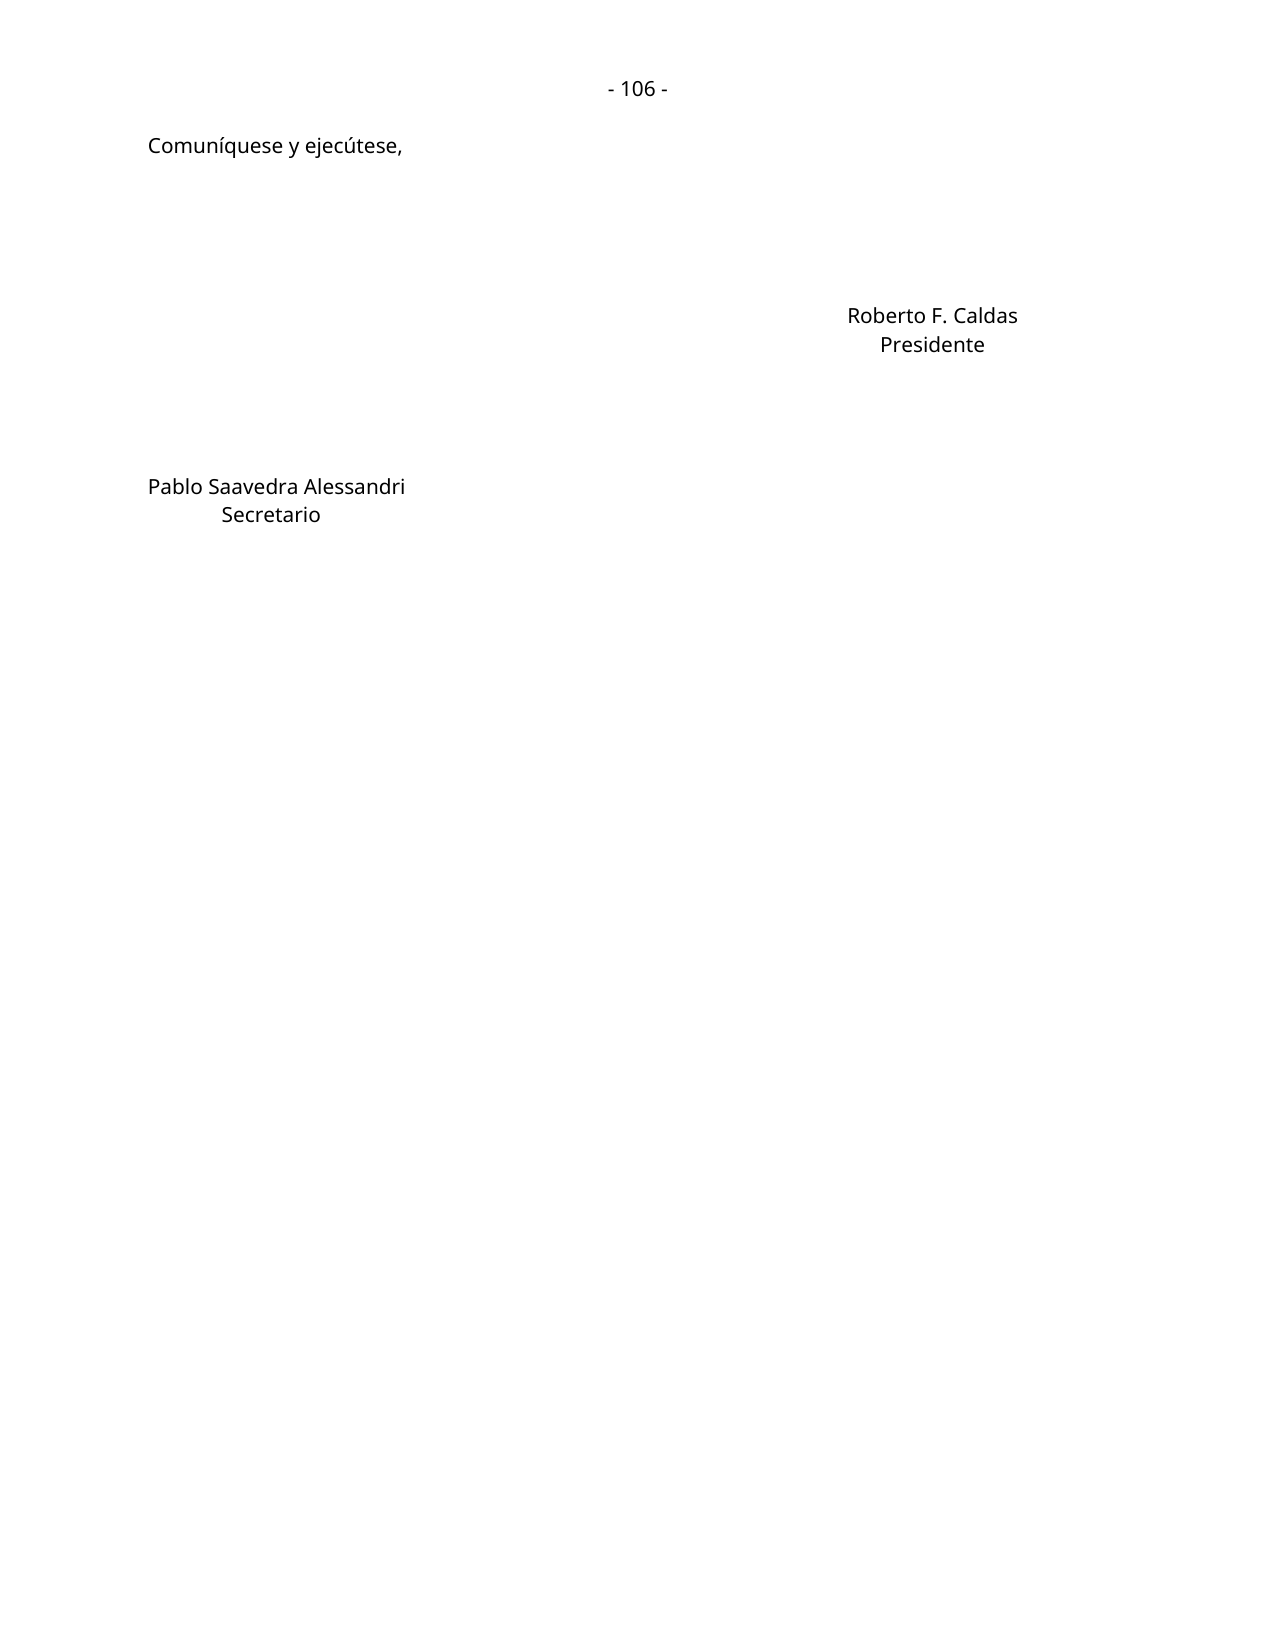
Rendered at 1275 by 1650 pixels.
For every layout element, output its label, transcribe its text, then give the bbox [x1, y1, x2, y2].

text Roberto F. Caldas [738, 301, 1127, 330]
text Comuníquese y ejecútese, [148, 131, 1127, 159]
text Secretario [148, 500, 1127, 529]
text Pablo Saavedra Alessandri [148, 472, 1127, 500]
text Presidente [738, 330, 1127, 358]
